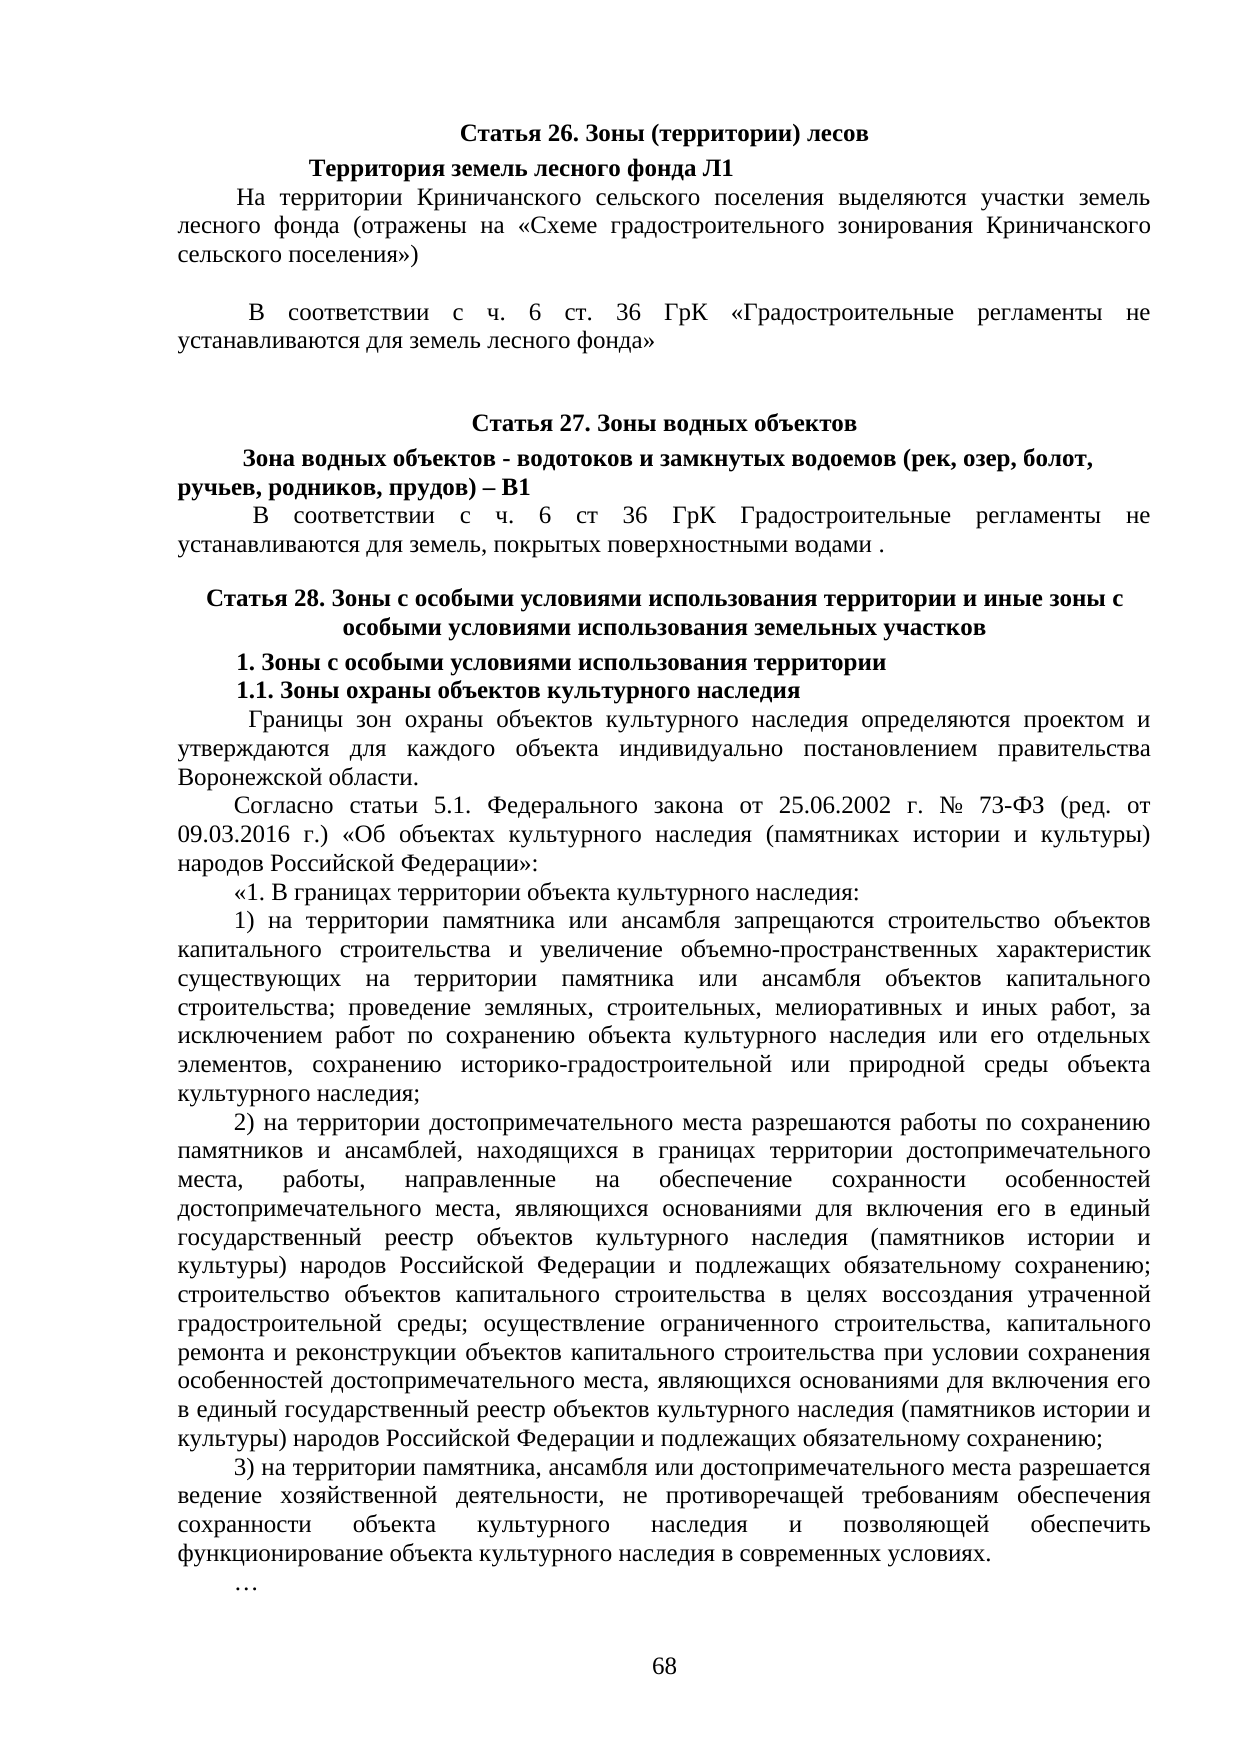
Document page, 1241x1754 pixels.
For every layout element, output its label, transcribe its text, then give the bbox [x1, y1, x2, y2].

subtitle Статья 28. Зоны с особыми условиями использования территории и иные зоны с особыми условиями использования земельных участков [177, 583, 1152, 641]
text Территория земель лесного фонда Л1 [308, 153, 1152, 182]
text 3) на территории памятника, ансамбля или достопримечательного места разрешается ведение хозяйственной деятельности, не противоречащей требованиям обеспечения сохранности объекта культурного наследия и позволяющей обеспечить функционирование объекта культурного наследия в современных условиях. [177, 1452, 1152, 1567]
text «1. В границах территории объекта культурного наследия: [177, 877, 1152, 906]
text 1) на территории памятника или ансамбля запрещаются строительство объектов капитального строительства и увеличение объемно-пространственных характеристик существующих на территории памятника или ансамбля объектов капитального строительства; проведение земляных, строительных, мелиоративных и иных работ, за исключением работ по сохранению объекта культурного наследия или его отдельных элементов, сохранению историко-градостроительной или природной среды объекта культурного наследия; [177, 906, 1152, 1107]
text В соответствии с ч. 6 ст. 36 ГрК «Градостроительные регламенты не устанавливаются для земель лесного фонда» [177, 297, 1152, 354]
subtitle Статья 27. Зоны водных объектов [177, 408, 1152, 437]
text Границы зон охраны объектов культурного наследия определяются проектом и утверждаются для каждого объекта индивидуально постановлением правительства Воронежской области. [177, 704, 1152, 791]
text … [177, 1567, 1152, 1596]
text На территории Криничанского сельского поселения выделяются участки земель лесного фонда (отражены на «Схеме градостроительного зонирования Криничанского сельского поселения») [177, 182, 1152, 268]
text 1.1. Зоны охраны объектов культурного наследия [177, 676, 1152, 704]
text Зона водных объектов - водотоков и замкнутых водоемов (рек, озер, болот, ручьев, родников, прудов) – В1 [177, 443, 1152, 501]
text Согласно статьи 5.1. Федерального закона от 25.06.2002 г. № 73-ФЗ (ред. от 09.03.2016 г.) «Об объектах культурного наследия (памятниках истории и культуры) народов Российской Федерации»: [177, 791, 1152, 877]
text В соответствии с ч. 6 ст 36 ГрК Градостроительные регламенты не устанавливаются для земель, покрытых поверхностными водами . [177, 501, 1152, 558]
subtitle Статья 26. Зоны (территории) лесов [177, 118, 1152, 147]
text 2) на территории достопримечательного места разрешаются работы по сохранению памятников и ансамблей, находящихся в границах территории достопримечательного места, работы, направленные на обеспечение сохранности особенностей достопримечательного места, являющихся основаниями для включения его в единый государственный реестр объектов культурного наследия (памятников истории и культуры) народов Российской Федерации и подлежащих обязательному сохранению; строительство объектов капитального строительства в целях воссоздания утраченной градостроительной среды; осуществление ограниченного строительства, капитального ремонта и реконструкции объектов капитального строительства при условии сохранения особенностей достопримечательного места, являющихся основаниями для включения его в единый государственный реестр объектов культурного наследия (памятников истории и культуры) народов Российской Федерации и подлежащих обязательному сохранению; [177, 1107, 1152, 1452]
text 1. Зоны с особыми условиями использования территории [177, 647, 1152, 676]
